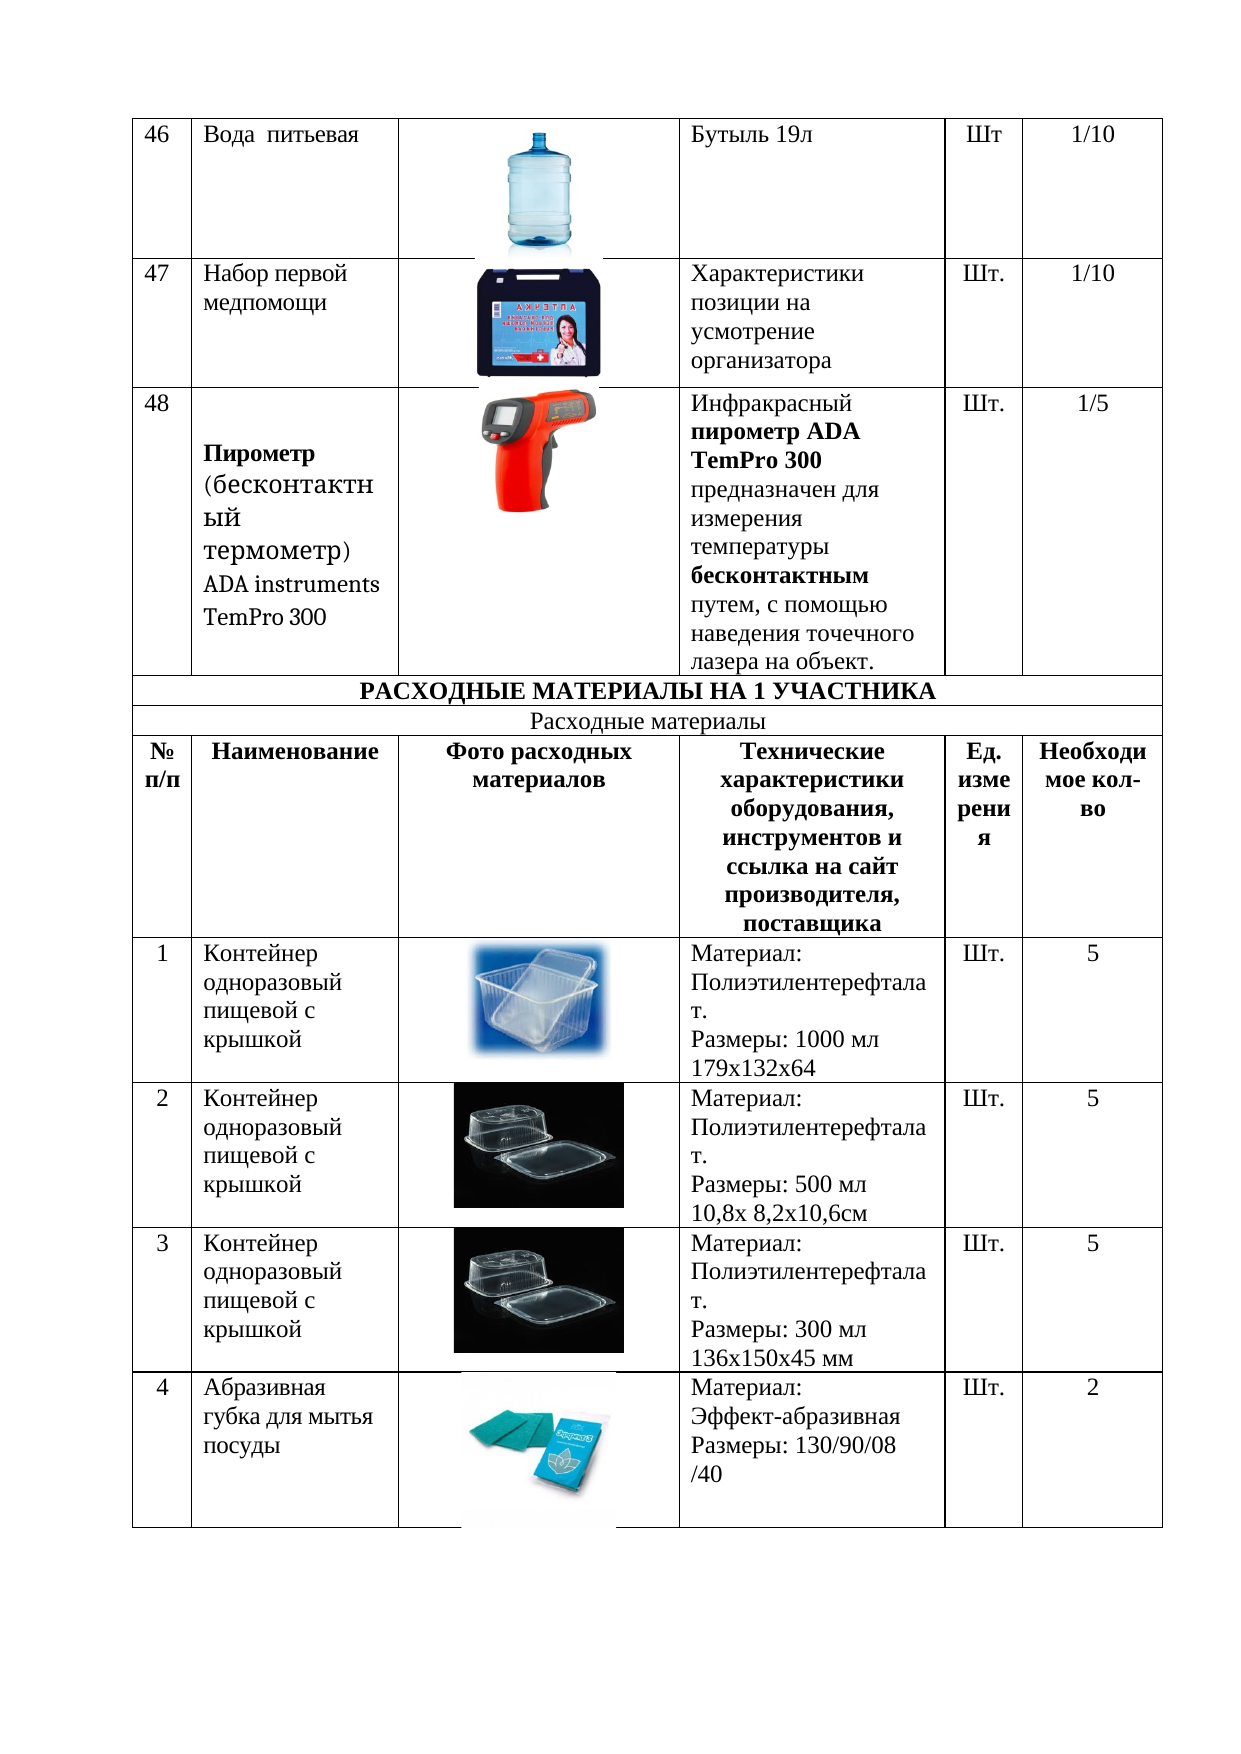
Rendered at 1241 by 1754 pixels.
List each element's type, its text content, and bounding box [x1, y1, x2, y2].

table_cell 47 [133, 259, 191, 387]
table_cell № п/п [133, 736, 191, 937]
table_cell 4 [133, 1373, 191, 1527]
table_cell Пирометр (бесконтактный термометр) ADA instruments TemPro 300 [192, 388, 398, 675]
table_cell 48 [133, 388, 191, 675]
table_cell [597, 119, 679, 257]
table_cell Расходные материалы [133, 706, 1162, 735]
table_cell [399, 119, 480, 257]
table_cell Контейнер одноразовый пищевой с крышкой [192, 938, 398, 1082]
table_cell [399, 1373, 461, 1527]
table_cell [603, 259, 679, 387]
table_cell Шт. [946, 1228, 1022, 1371]
table_cell 5 [1023, 1228, 1162, 1371]
table_cell 3 [133, 1228, 191, 1371]
table_cell Наименование [192, 736, 398, 937]
table_cell 5 [1023, 938, 1162, 1082]
table_cell 1/10 [1023, 259, 1162, 387]
table_cell [399, 259, 474, 387]
table_cell Технические характеристики оборудования, инструментов и ссылка на сайт производителя, поставщика [680, 736, 944, 937]
picture [461, 1372, 617, 1528]
table_cell Инфракрасный пирометр ADA TemPro 300 предназначен для измерения температуры бесконтактным путем, с помощью наведения точечного лазера на объект. [680, 388, 944, 675]
picture [466, 938, 612, 1060]
table_cell 5 [1023, 1083, 1162, 1227]
table_cell Материал: Эффект-абразивная Размеры: 130/90/08 /40 [680, 1373, 944, 1527]
table_cell Шт. [946, 1373, 1022, 1527]
table_cell Шт. [946, 259, 1022, 387]
picture [453, 1227, 624, 1353]
picture [474, 119, 603, 514]
table_cell Фото расходных материалов [399, 736, 679, 937]
table_cell Набор первой медпомощи [192, 259, 398, 387]
table_cell [399, 938, 679, 1082]
table_cell Бутыль 19л [680, 119, 944, 257]
table_cell Шт [946, 119, 1022, 257]
table_cell Контейнер одноразовый пищевой с крышкой [192, 1228, 398, 1371]
table_cell Контейнер одноразовый пищевой с крышкой [192, 1083, 398, 1227]
table_cell 1 [133, 938, 191, 1082]
table_cell 2 [1023, 1373, 1162, 1527]
table_cell Вода питьевая [192, 119, 398, 257]
table_cell [399, 388, 679, 675]
table_cell Ед. измерения [946, 736, 1022, 937]
table_cell [399, 1228, 679, 1371]
table_cell Шт. [946, 938, 1022, 1082]
table_cell Шт. [946, 388, 1022, 675]
table_cell Необходимое кол-во [1023, 736, 1162, 937]
table_cell 1/10 [1023, 119, 1162, 257]
table_cell РАСХОДНЫЕ МАТЕРИАЛЫ НА 1 УЧАСТНИКА [133, 676, 1162, 705]
table_cell Материал: Полиэтилентерефталат. Размеры: 500 мл 10,8х 8,2х10,6см [680, 1083, 944, 1227]
table_cell 2 [133, 1083, 191, 1227]
table_cell [399, 1083, 679, 1227]
table_cell [617, 1373, 679, 1527]
table_cell Материал: Полиэтилентерефталат. Размеры: 300 мл 136х150х45 мм [680, 1228, 944, 1371]
table_cell Характеристики позиции на усмотрение организатора [680, 259, 944, 387]
picture [453, 1082, 624, 1208]
table_cell 46 [133, 119, 191, 257]
table_cell 1/5 [1023, 388, 1162, 675]
table_cell Абразивная губка для мытья посуды [192, 1373, 398, 1527]
table_cell Материал: Полиэтилентерефталат. Размеры: 1000 мл 179х132х64 [680, 938, 944, 1082]
table_cell Шт. [946, 1083, 1022, 1227]
